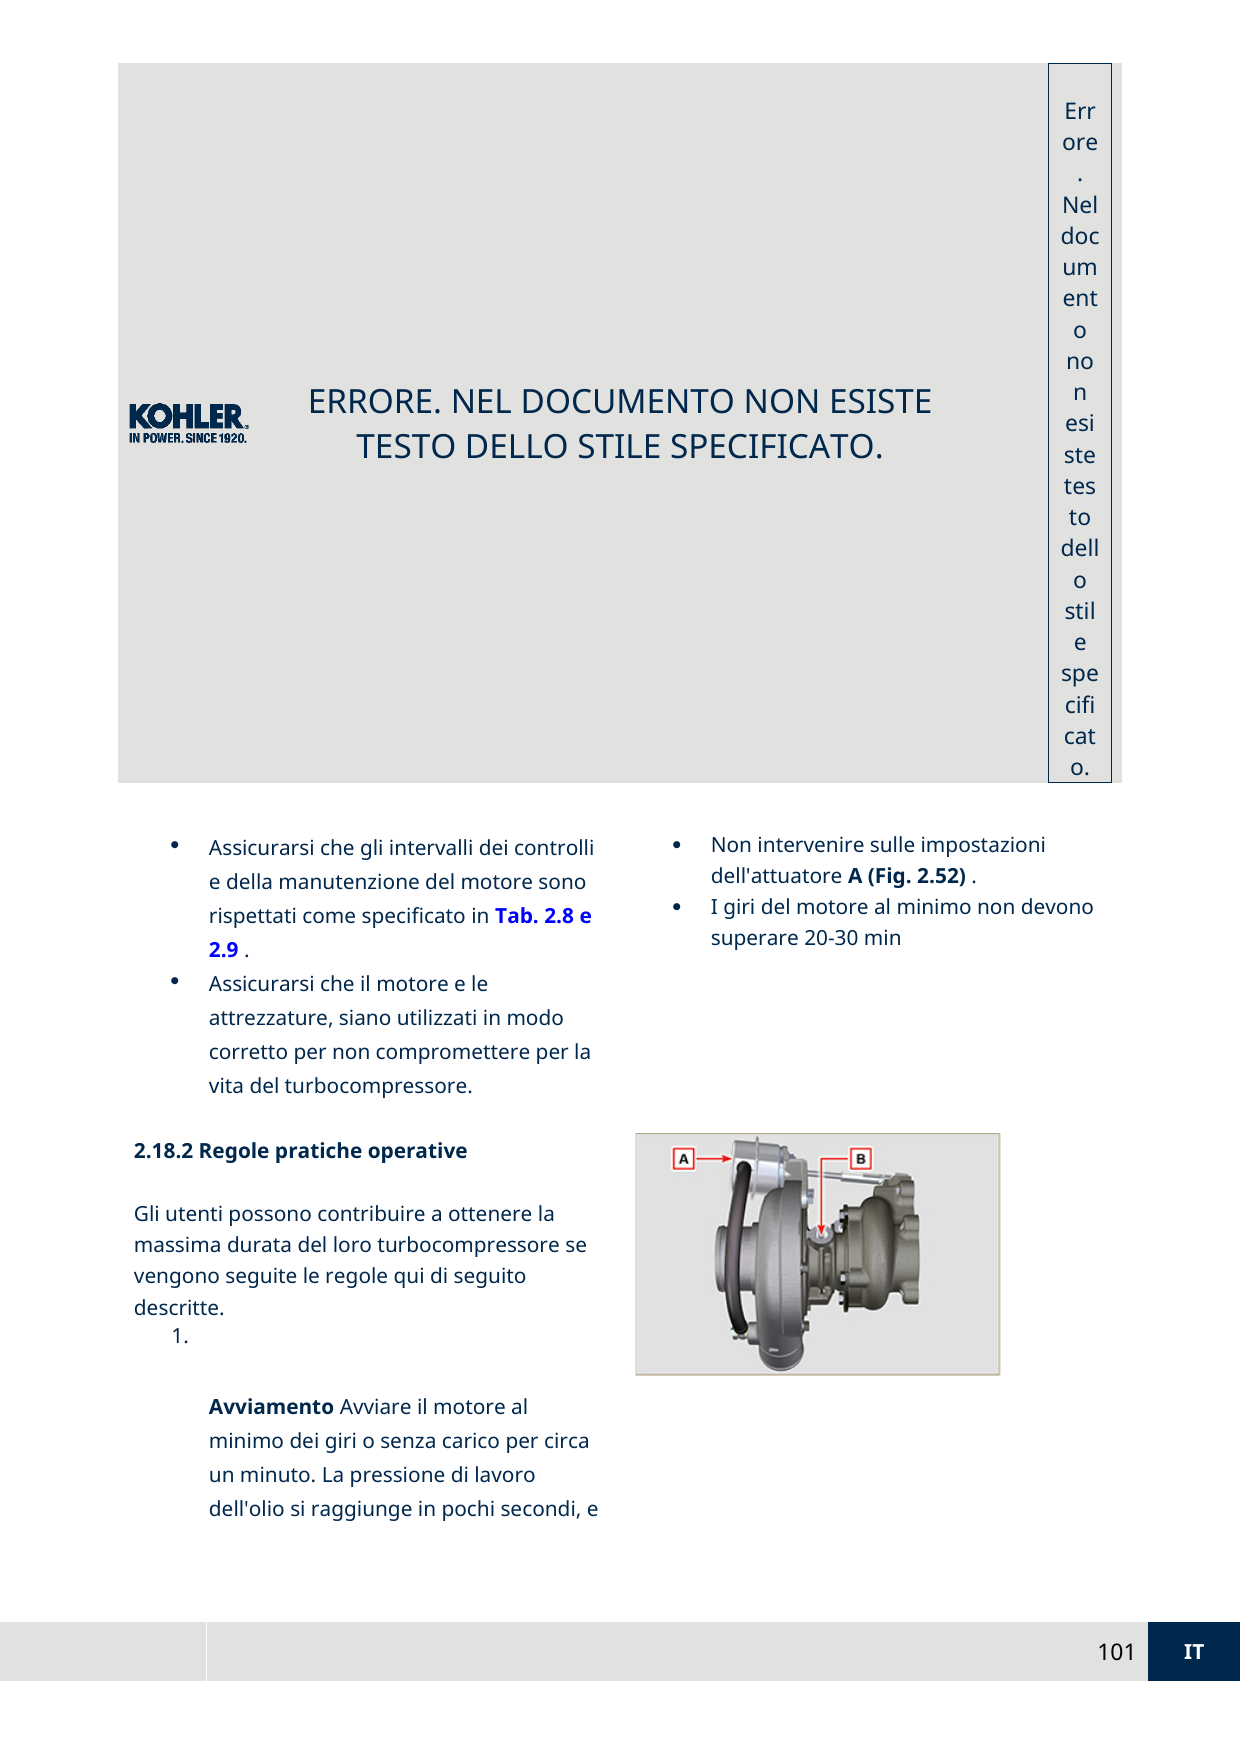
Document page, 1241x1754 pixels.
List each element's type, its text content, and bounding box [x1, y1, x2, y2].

table_header Cosa non fare Non conservare i turbocompressori in luoghi umidi e bagnati se fuori dal loro imballo originale. Non esporre il turbocompressore a polvere e sporcizia se fuori dal loro imballo originale. Non sollevare o tenere il turbocompressore dall'asta dell'attuatore se fuori dal loro imballo originale. Non aggiungere additivi nell'olio lubrificante e carburante, salvo specifica indicazione di Kohler. Non aumentare il regime del motore o applicare carichi subito dopo l'avviamento. Non intervenire sulle impostazioni dell'attuatore A (Fig. 2.52) . I giri del motore al minimo non devono superare 20-30 min [620, 815, 1122, 1118]
picture [129, 403, 249, 443]
table_cell 2.18.2 Regole pratiche operative Gli utenti possono contribuire a ottenere la massima durata del loro turbocompressore se vengono seguite le regole qui di seguito descritte. Avviamento Avviare il motore al minimo dei giri o senza carico per circa un minuto. La pressione di lavoro dell'olio si raggiunge in pochi secondi, e consente alle parti in movimento di riscaldarsi e lubrificarsi. Aumentare subito i giri del motore all'accensione significa far ruotare il turbocompressore ad alta velocità con lubrificazione non ottimale e può compromettere la vita del compressore. Dopo la manutenzione o nuova installazione Procedere alla pre-lubrificazione tramite riempimento di olio nuovo nel condotto di mandata olio B fino al completo riempimento. Avviare il motore al minimo dei giri o senza carico per alcuni minuti per garantire all'olio e ai sistemi di cuscinetti di funzionare in modo soddisfacente. Avviamento a bassa temperatura o inattività del motore Se il motore è stato inattivo per un certo tempo o la temperatura dell'aria è molto bassa, avviare il motore al minimo dei giri per alcuni minuti. Questo permette all'olio di passare nel circuito di lubrificazione prima di applicare carichi e velocità elevate al motore e al turbocompressore. Spegnimento motore Prima di spegnere il motore dopo un intensa attività, è necessario permettere il raffreddamento del turbocompressore. É necessario quindi lasciare il motore al minimo dei giri o senza carico per almeno 2 minuti, permettendo cosi al turbocompressore di raffreddarsi. Motore al minimo Evitare di utilizzare il motore al minimo dei giri o senza carico per lunghi periodi (superiore a 20-30 minuti). Nel funzionamento al minimo o senza carico, il turbocompressore è a bassa pressione nella camera di scarico C e di aria in mandata D , questo può causare trafilamenti di olio dalle tenute E alle estremità dell'albero. Anche se questo non provoca danni, può essere causa di fumo blu allo scarico quando si torna ad aumentare il minimo dei giri ed il carico del motore. [118, 1118, 620, 1538]
table_header 2.18.1 Cosa fare e cosa non fare Cosa fare: Prima del montaggio del turbocompressore verificare che i tappi di protezione siano presenti su tutte le aperture del turbo. Garantire la pre-lubrificazione del turbocompressore. Controllare periodicamente che i giunti siano a tenuta stagna per olio e aria. Utilizzare olio lubrificante secondo le specifiche descritte nel Par. 2.4 . Verificare il corretto livello dell'olio nel motore. Prima di spegnere dopo l'uso, far girare il motore a regime minimo o senza carico per circa 1 minuto. Assicurarsi che gli intervalli dei controlli e della manutenzione del motore sono rispettati come specificato in Tab. 2.8 e 2.9 . Assicurarsi che il motore e le attrezzature, siano utilizzati in modo corretto per non compromettere per la vita del turbocompressore. [118, 815, 620, 1118]
picture [635, 1133, 1002, 1376]
table_cell Fig 2.52 Fig 2.53 [620, 1118, 1122, 1538]
